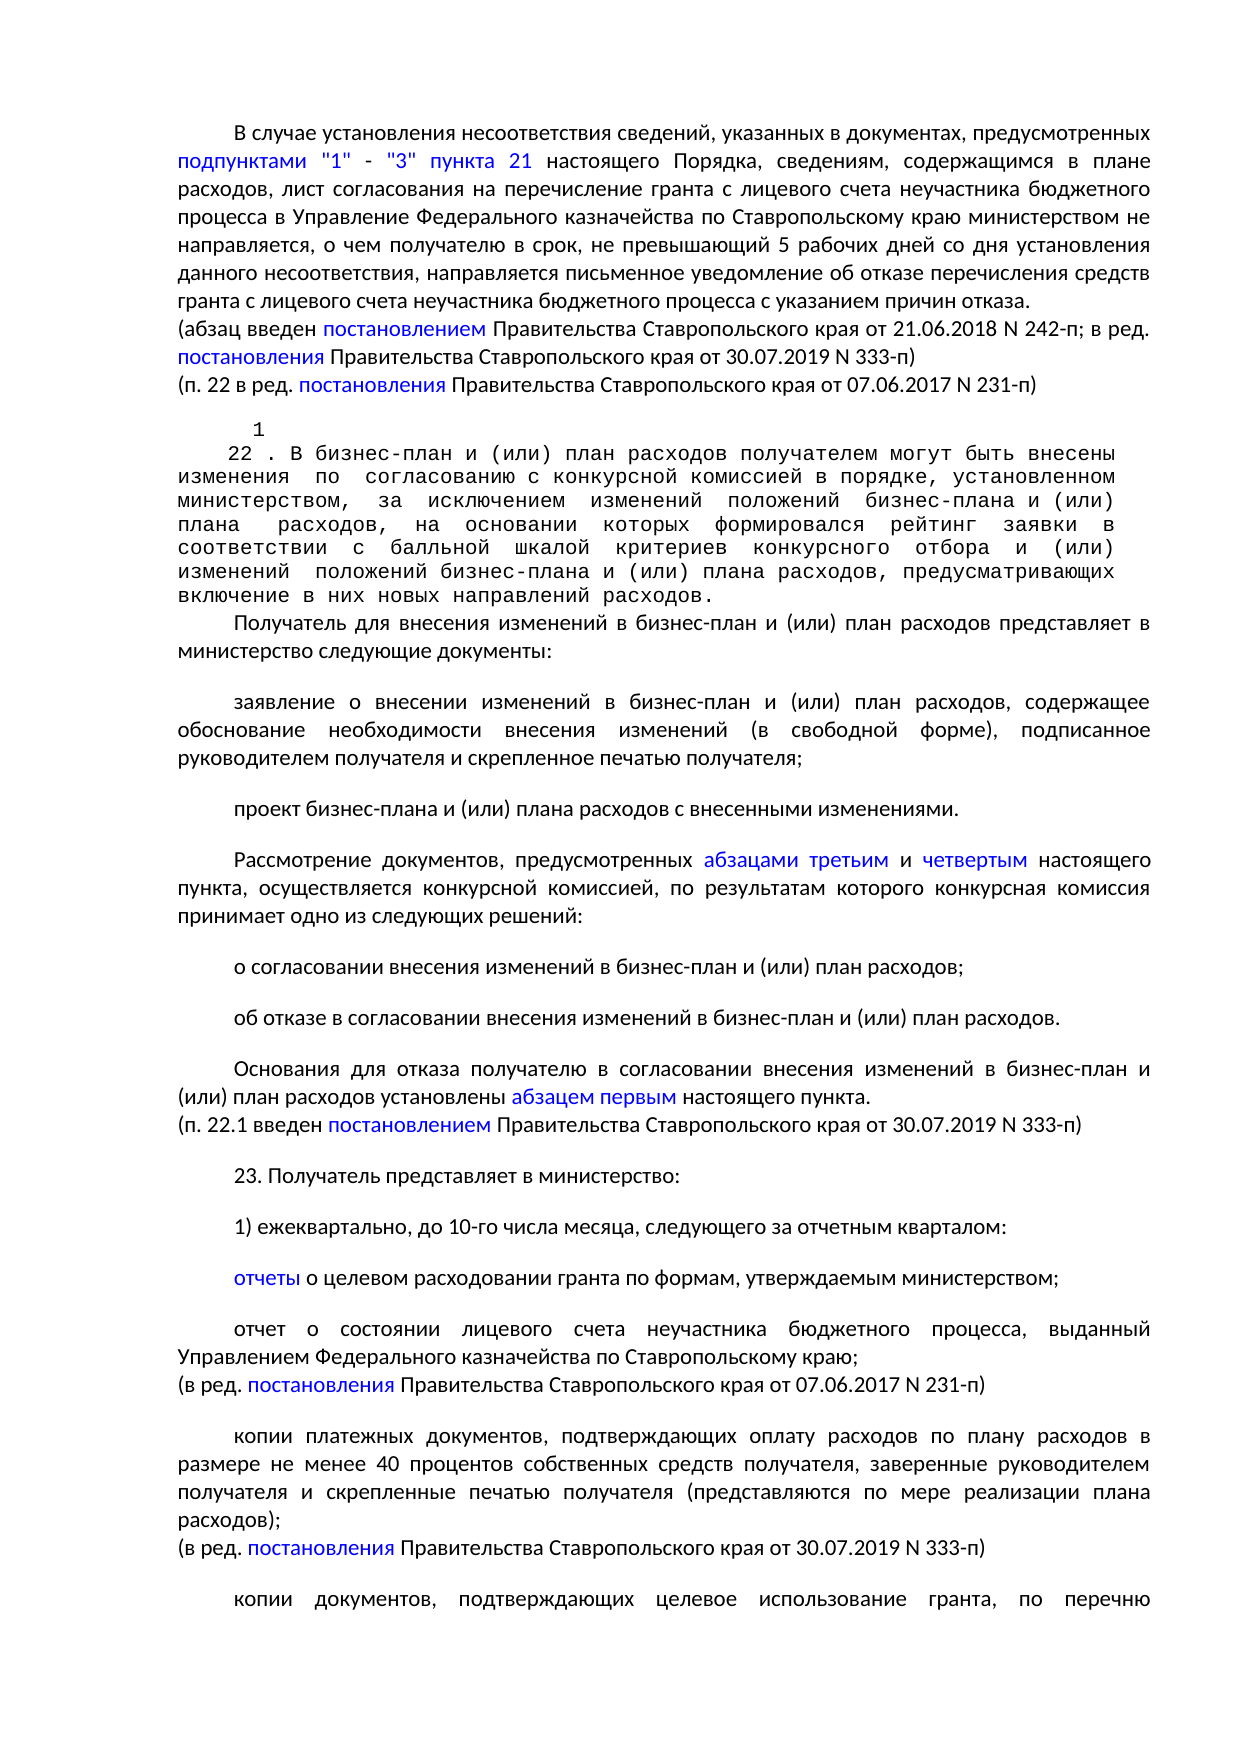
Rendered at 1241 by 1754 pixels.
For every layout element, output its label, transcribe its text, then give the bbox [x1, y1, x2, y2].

text (в ред. постановления Правительства Ставропольского края от 07.06.2017 N 231-п) [177, 1370, 1152, 1398]
text (п. 22 в ред. постановления Правительства Ставропольского края от 07.06.2017 N 231-п) [177, 370, 1152, 398]
text 1) ежеквартально, до 10-го числа месяца, следующего за отчетным кварталом: [177, 1212, 1152, 1240]
text копии платежных документов, подтверждающих оплату расходов по плану расходов в размере не менее 40 процентов собственных средств получателя, заверенные руководителем получателя и скрепленные печатью получателя (представляются по мере реализации плана расходов); [177, 1421, 1152, 1533]
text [177, 1584, 1152, 1612]
text плана расходов, на основании которых формировался рейтинг заявки в [177, 514, 1152, 537]
text соответствии с балльной шкалой критериев конкурсного отбора и (или) [177, 537, 1152, 561]
text проект бизнес-плана и (или) плана расходов с внесенными изменениями. [177, 794, 1152, 822]
text изменений положений бизнес-плана и (или) плана расходов, предусматривающих [177, 561, 1152, 585]
text (в ред. постановления Правительства Ставропольского края от 30.07.2019 N 333-п) [177, 1533, 1152, 1561]
text включение в них новых направлений расходов. [177, 585, 1152, 608]
text заявление о внесении изменений в бизнес-план и (или) план расходов, содержащее обоснование необходимости внесения изменений (в свободной форме), подписанное руководителем получателя и скрепленное печатью получателя; [177, 687, 1152, 771]
text Основания для отказа получателю в согласовании внесения изменений в бизнес-план и (или) план расходов установлены абзацем первым настоящего пункта. [177, 1054, 1152, 1110]
text о согласовании внесения изменений в бизнес-план и (или) план расходов; [177, 952, 1152, 980]
text 22 . В бизнес-план и (или) план расходов получателем могут быть внесены [177, 443, 1152, 466]
text об отказе в согласовании внесения изменений в бизнес-план и (или) план расходов. [177, 1003, 1152, 1031]
text 1 [177, 419, 1152, 443]
text изменения по согласованию с конкурсной комиссией в порядке, установленном [177, 466, 1152, 490]
text отчет о состоянии лицевого счета неучастника бюджетного процесса, выданный Управлением Федерального казначейства по Ставропольскому краю; [177, 1314, 1152, 1370]
text отчеты о целевом расходовании гранта по формам, утверждаемым министерством; [177, 1263, 1152, 1291]
text Получатель для внесения изменений в бизнес-план и (или) план расходов представляет в министерство следующие документы: [177, 608, 1152, 664]
text Рассмотрение документов, предусмотренных абзацами третьим и четвертым настоящего пункта, осуществляется конкурсной комиссией, по результатам которого конкурсная комиссия принимает одно из следующих решений: [177, 845, 1152, 929]
text В случае установления несоответствия сведений, указанных в документах, предусмотренных подпунктами "1" - "3" пункта 21 настоящего Порядка, сведениям, содержащимся в плане расходов, лист согласования на перечисление гранта с лицевого счета неучастника бюджетного процесса в Управление Федерального казначейства по Ставропольскому краю министерством не направляется, о чем получателю в срок, не превышающий 5 рабочих дней со дня установления данного несоответствия, направляется письменное уведомление об отказе перечисления средств гранта с лицевого счета неучастника бюджетного процесса с указанием причин отказа. [177, 118, 1152, 314]
text (п. 22.1 введен постановлением Правительства Ставропольского края от 30.07.2019 N 333-п) [177, 1110, 1152, 1138]
text 23. Получатель представляет в министерство: [177, 1161, 1152, 1189]
text министерством, за исключением изменений положений бизнес-плана и (или) [177, 490, 1152, 514]
text (абзац введен постановлением Правительства Ставропольского края от 21.06.2018 N 242-п; в ред. постановления Правительства Ставропольского края от 30.07.2019 N 333-п) [177, 314, 1152, 370]
